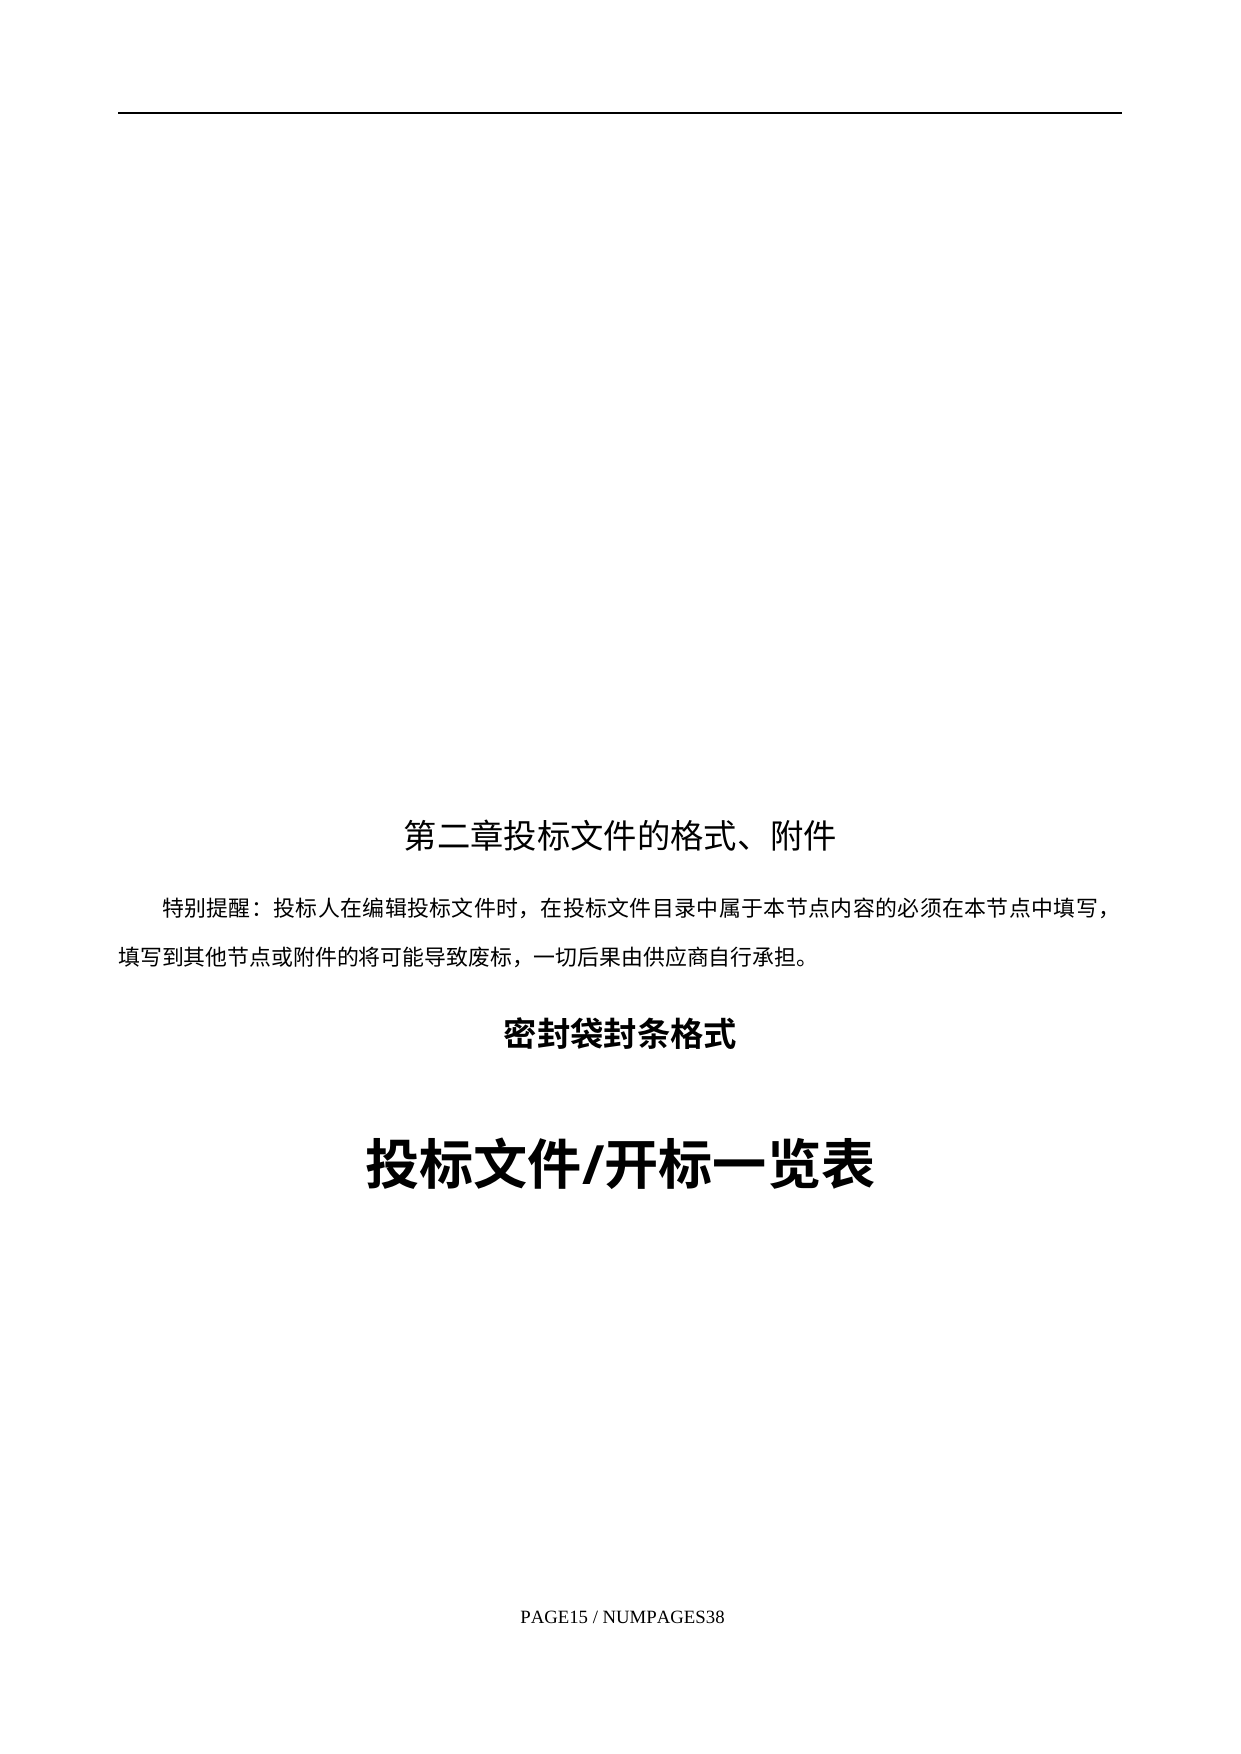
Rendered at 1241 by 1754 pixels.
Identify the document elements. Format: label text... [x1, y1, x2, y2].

text 第二章投标文件的格式、附件 [118, 801, 1122, 866]
text 投标文件/开标一览表 [118, 1112, 1122, 1210]
text 特别提醒：投标人在编辑投标文件时，在投标文件目录中属于本节点内容的必须在本节点中填写，填写到其他节点或附件的将可能导致废标，一切后果由供应商自行承担。 [118, 890, 1122, 972]
subtitle 密封袋封条格式 [118, 1000, 1122, 1065]
